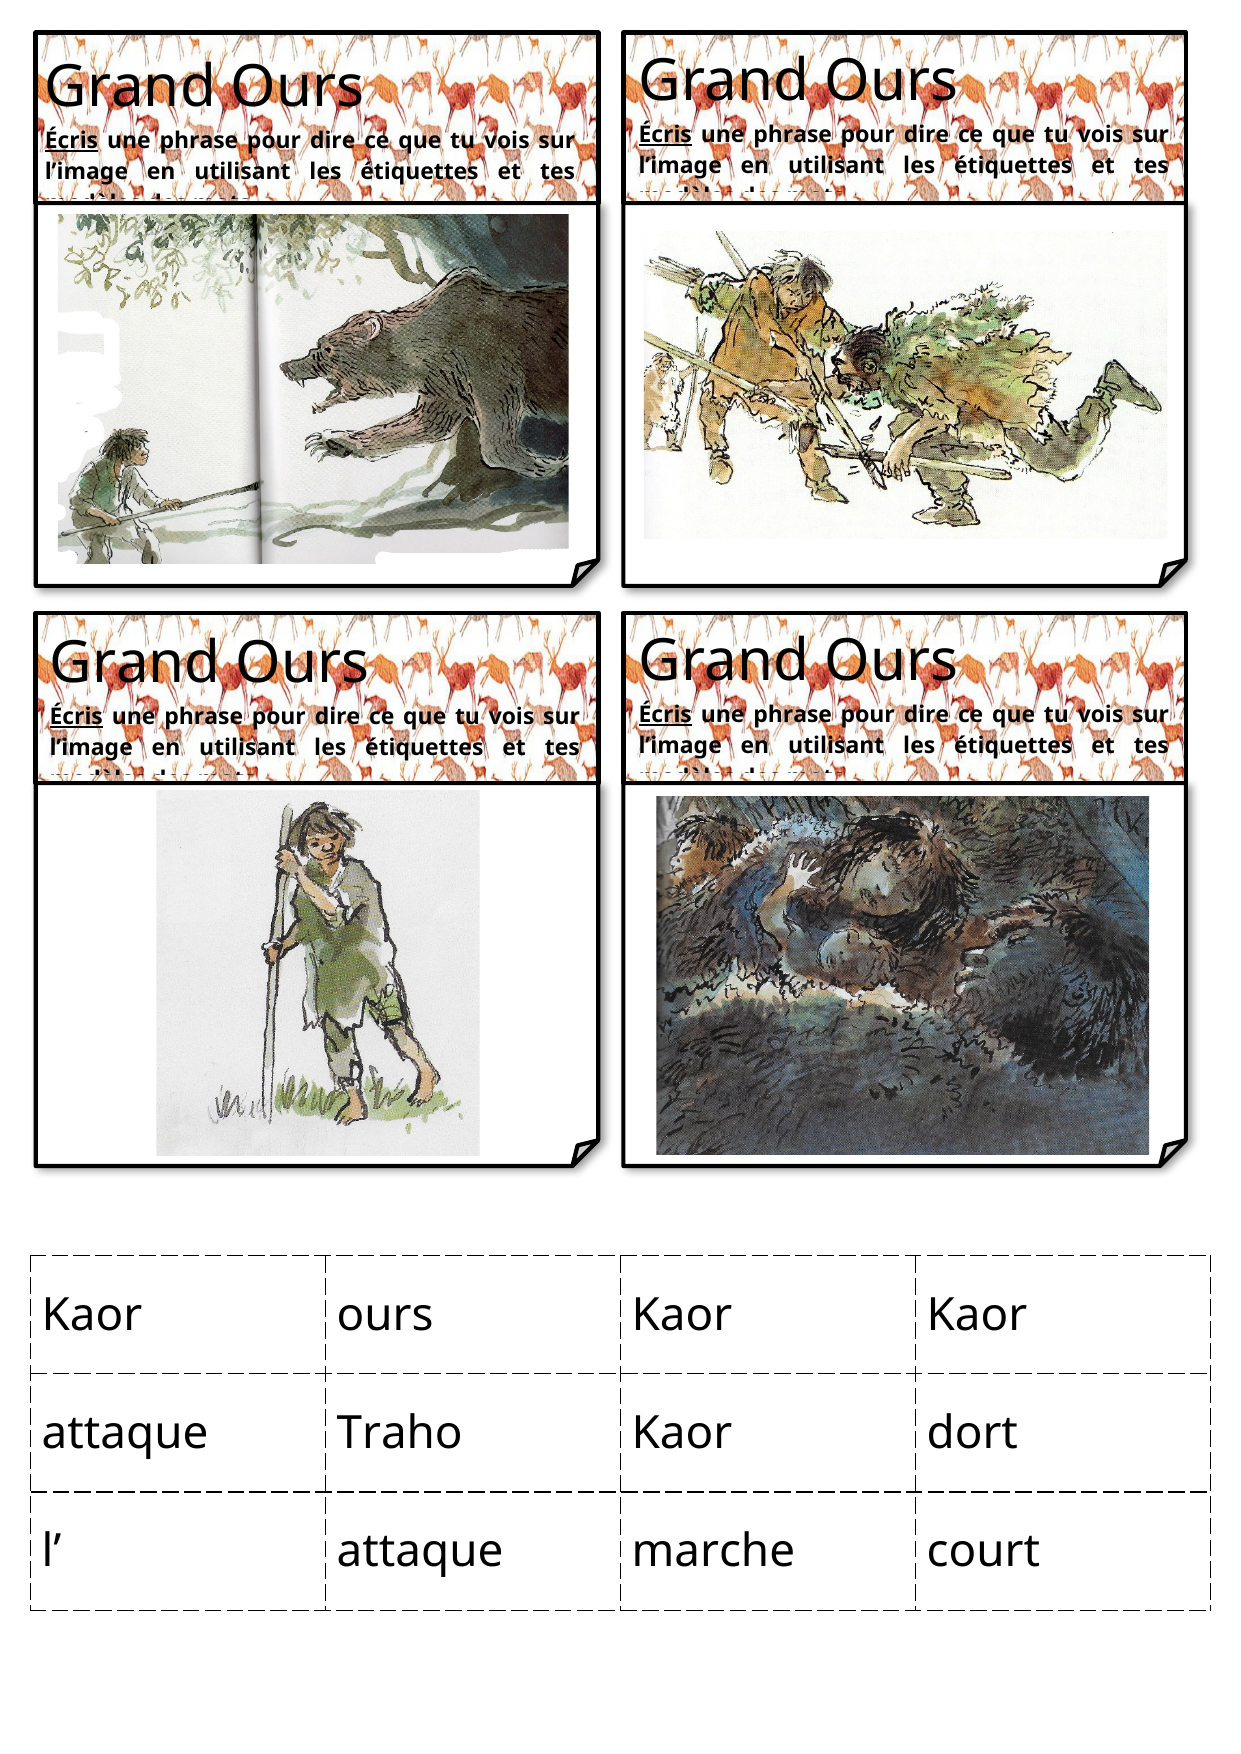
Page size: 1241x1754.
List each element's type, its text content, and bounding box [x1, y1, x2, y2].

table_header Kaor [915, 1255, 1210, 1373]
table_cell l’ [30, 1491, 325, 1609]
table_cell Traho [325, 1373, 620, 1491]
picture [643, 231, 1168, 539]
table_cell court [915, 1491, 1210, 1609]
table_cell attaque [30, 1373, 325, 1491]
table_cell Kaor [620, 1373, 915, 1491]
picture [626, 35, 1184, 201]
table_cell dort [915, 1373, 1210, 1491]
table_cell marche [620, 1491, 915, 1609]
table_cell attaque [325, 1491, 620, 1609]
table_header Kaor [620, 1255, 915, 1373]
picture [626, 615, 1184, 781]
picture [38, 615, 596, 781]
picture [38, 35, 596, 201]
picture [57, 214, 569, 564]
picture [156, 790, 480, 1156]
table_header ours [325, 1255, 620, 1373]
table_header Kaor [30, 1255, 325, 1373]
picture [656, 796, 1150, 1155]
